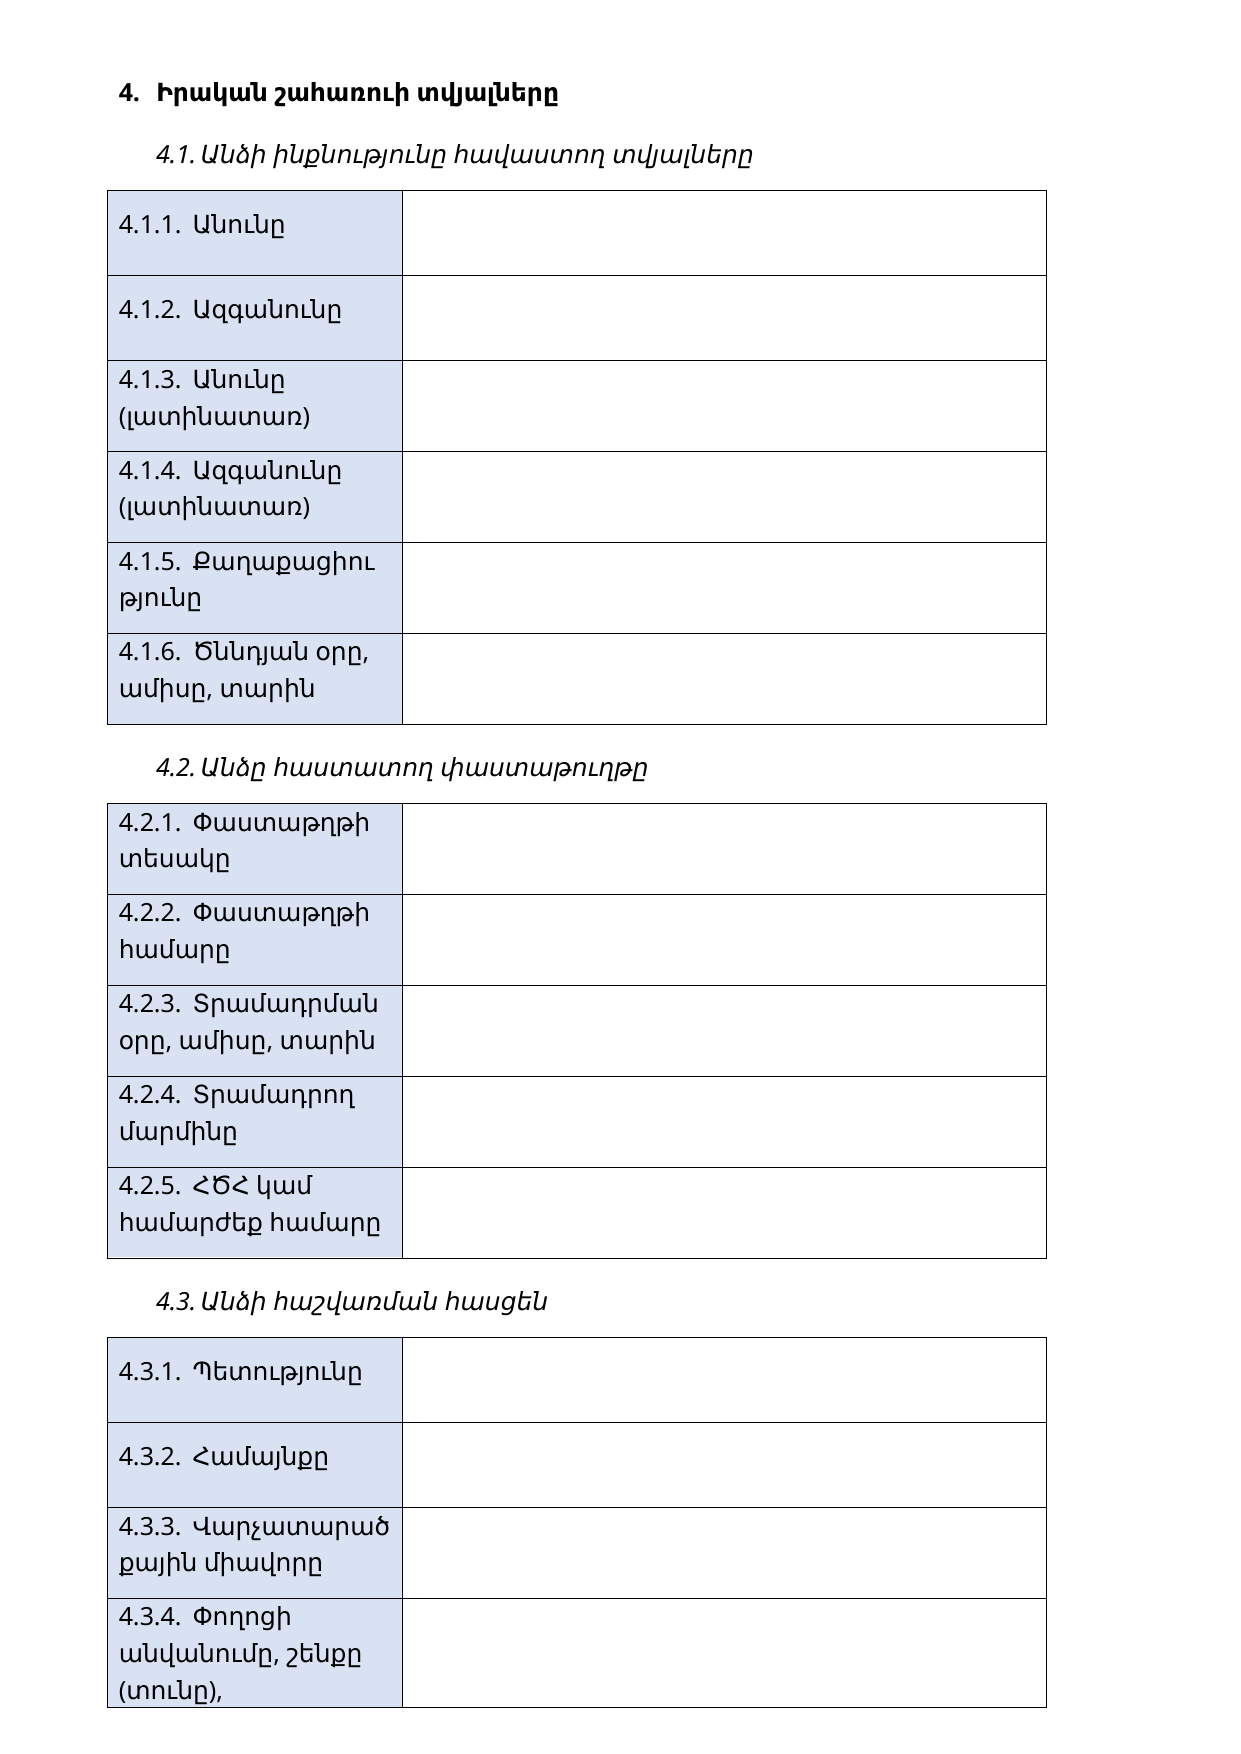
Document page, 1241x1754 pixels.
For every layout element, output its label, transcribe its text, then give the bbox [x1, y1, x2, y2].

table_cell [403, 634, 1046, 724]
table_header [403, 804, 1046, 894]
table_cell ՀԾՀ կամ համարժեք համարը [108, 1168, 402, 1257]
table_cell [403, 986, 1046, 1076]
table_cell [403, 895, 1046, 985]
table_cell [403, 1508, 1046, 1598]
table_cell [403, 1423, 1046, 1507]
table_cell [403, 1077, 1046, 1167]
table_cell [403, 452, 1046, 542]
table_cell [403, 1168, 1046, 1257]
list Անձի ինքնությունը հավաստող տվյալները [156, 137, 1171, 171]
table_cell [403, 543, 1046, 633]
table_header Պետությունը [108, 1338, 402, 1422]
table_header [403, 1338, 1046, 1422]
table_header Փաստաթղթի տեսակը [108, 804, 402, 894]
table_cell Ազգանունը (լատինատառ) [108, 452, 402, 542]
table_cell Տրամադրման օրը, ամիսը, տարին [108, 986, 402, 1076]
table_header Անունը [108, 191, 402, 275]
list Անձը հաստատող փաստաթուղթը [156, 750, 1171, 784]
table_cell Անունը (լատինատառ) [108, 361, 402, 451]
table_cell [403, 1599, 1046, 1707]
table_cell Փաստաթղթի համարը [108, 895, 402, 985]
list Իրական շահառուի տվյալները [118, 75, 1171, 109]
table_cell [403, 361, 1046, 451]
list Անձի հաշվառման հասցեն [156, 1283, 1171, 1317]
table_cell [108, 1599, 402, 1707]
table_cell Ծննդյան օրը, ամիսը, տարին [108, 634, 402, 724]
table_cell Ազգանունը [108, 276, 402, 360]
table_cell Տրամադրող մարմինը [108, 1077, 402, 1167]
table_cell Վարչատարածքային միավորը [108, 1508, 402, 1598]
table_cell Քաղաքացիությունը [108, 543, 402, 633]
table_cell [403, 276, 1046, 360]
table_header [403, 191, 1046, 275]
table_cell Համայնքը [108, 1423, 402, 1507]
